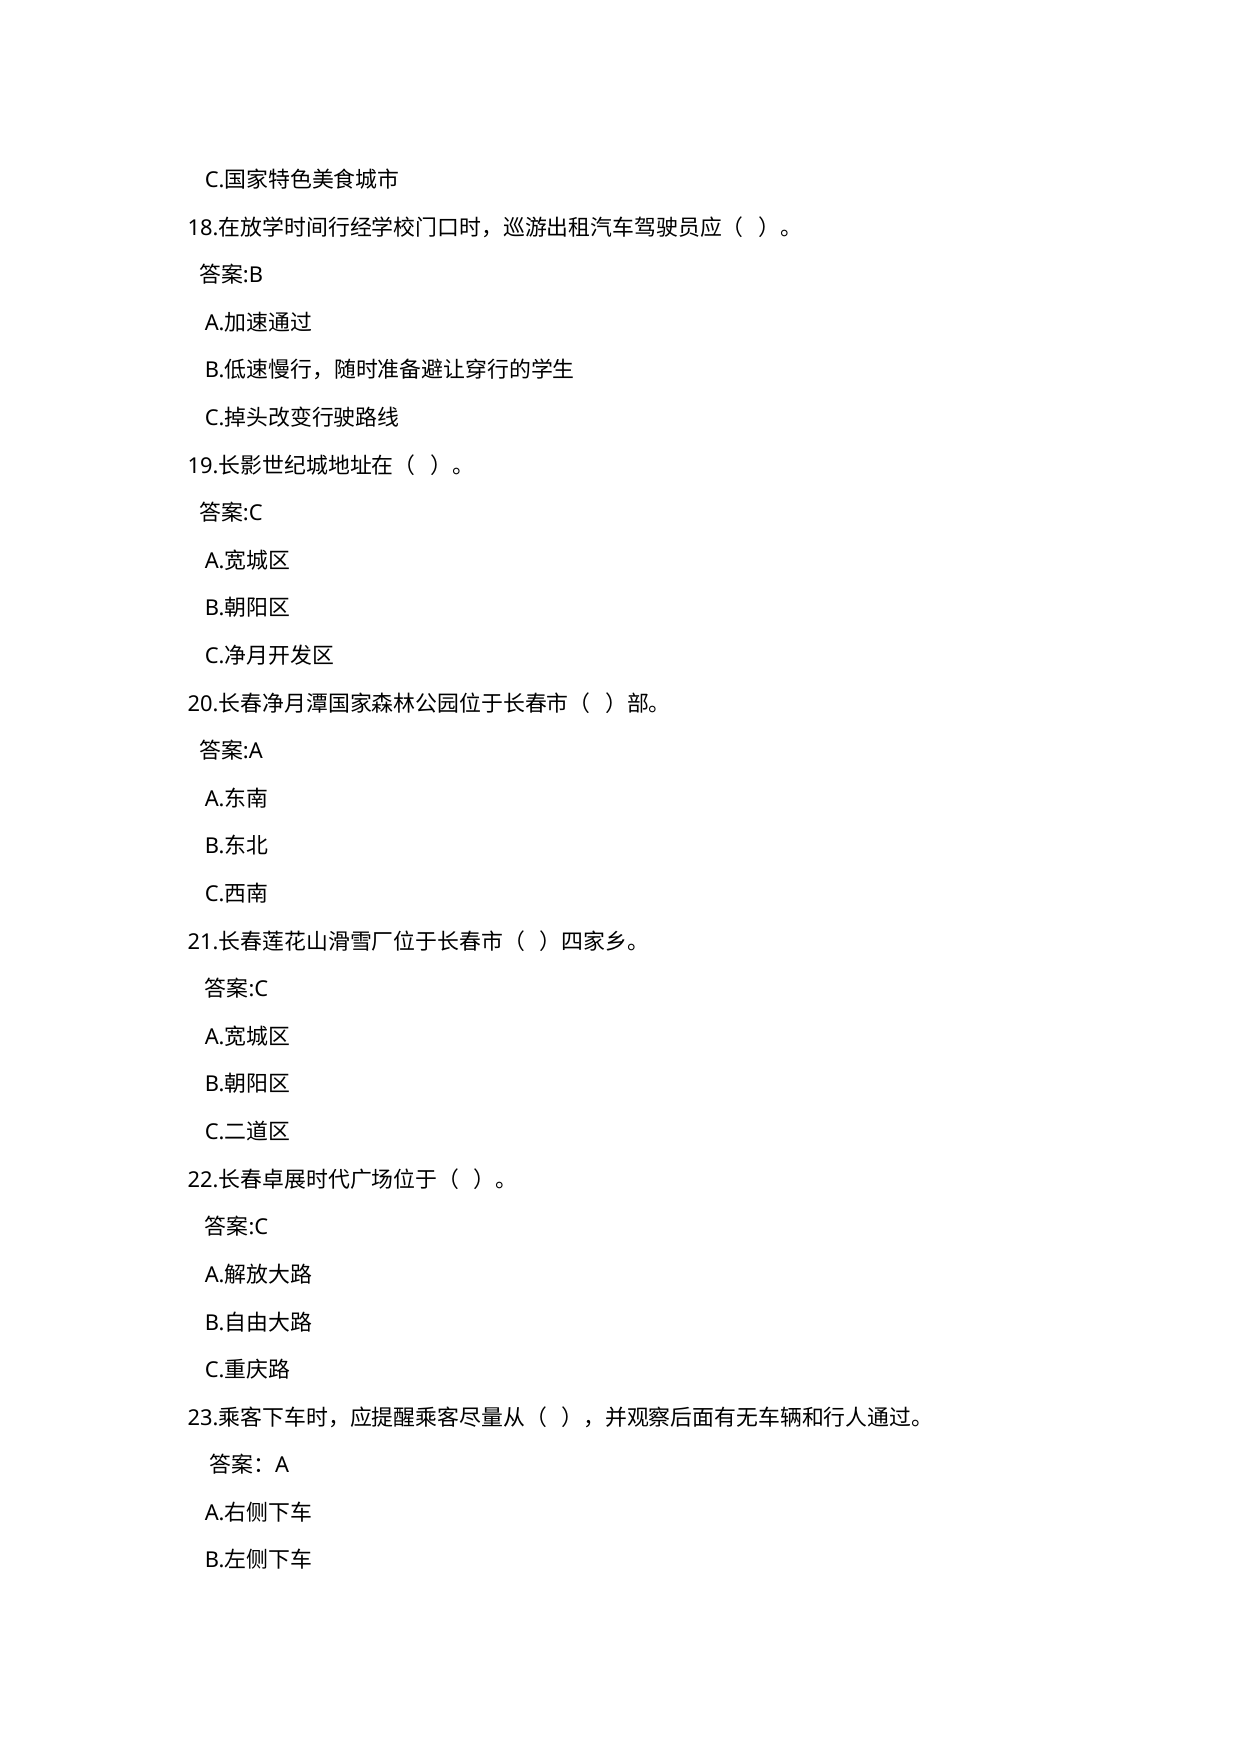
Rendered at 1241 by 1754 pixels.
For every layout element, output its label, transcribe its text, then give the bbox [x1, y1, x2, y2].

text B.东北 [187, 828, 1053, 860]
text 22.长春卓展时代广场位于（ ）。 [187, 1162, 1053, 1193]
text 20.长春净月潭国家森林公园位于长春市（ ）部。 [187, 686, 1053, 717]
text C.二道区 [187, 1114, 1053, 1146]
text A.加速通过 [187, 305, 1053, 337]
text B.朝阳区 [187, 590, 1053, 622]
text A.解放大路 [187, 1257, 1053, 1289]
text 答案:A [187, 733, 1053, 765]
text C.国家特色美食城市 [187, 162, 1053, 194]
text C.净月开发区 [187, 638, 1053, 670]
text A.右侧下车 [187, 1495, 1053, 1527]
text B.左侧下车 [187, 1542, 1053, 1574]
text 答案：A [187, 1447, 1053, 1479]
text B.低速慢行，随时准备避让穿行的学生 [187, 352, 1053, 384]
text 21.长春莲花山滑雪厂位于长春市（ ）四家乡。 [187, 924, 1053, 955]
text B.朝阳区 [187, 1066, 1053, 1098]
text 答案:C [187, 971, 1053, 1003]
text B.自由大路 [187, 1304, 1053, 1336]
text A.宽城区 [187, 543, 1053, 574]
text 19.长影世纪城地址在（ ）。 [187, 448, 1053, 479]
text A.宽城区 [187, 1019, 1053, 1051]
text C.重庆路 [187, 1352, 1053, 1384]
text 答案:B [187, 257, 1053, 289]
text 18.在放学时间行经学校门口时，巡游出租汽车驾驶员应（ ）。 [187, 209, 1053, 241]
text C.西南 [187, 876, 1053, 908]
text 23.乘客下车时，应提醒乘客尽量从（ ），并观察后面有无车辆和行人通过。 [187, 1400, 1053, 1431]
text C.掉头改变行驶路线 [187, 400, 1053, 432]
text 答案:C [187, 1209, 1053, 1241]
text A.东南 [187, 781, 1053, 813]
text 答案:C [187, 495, 1053, 527]
